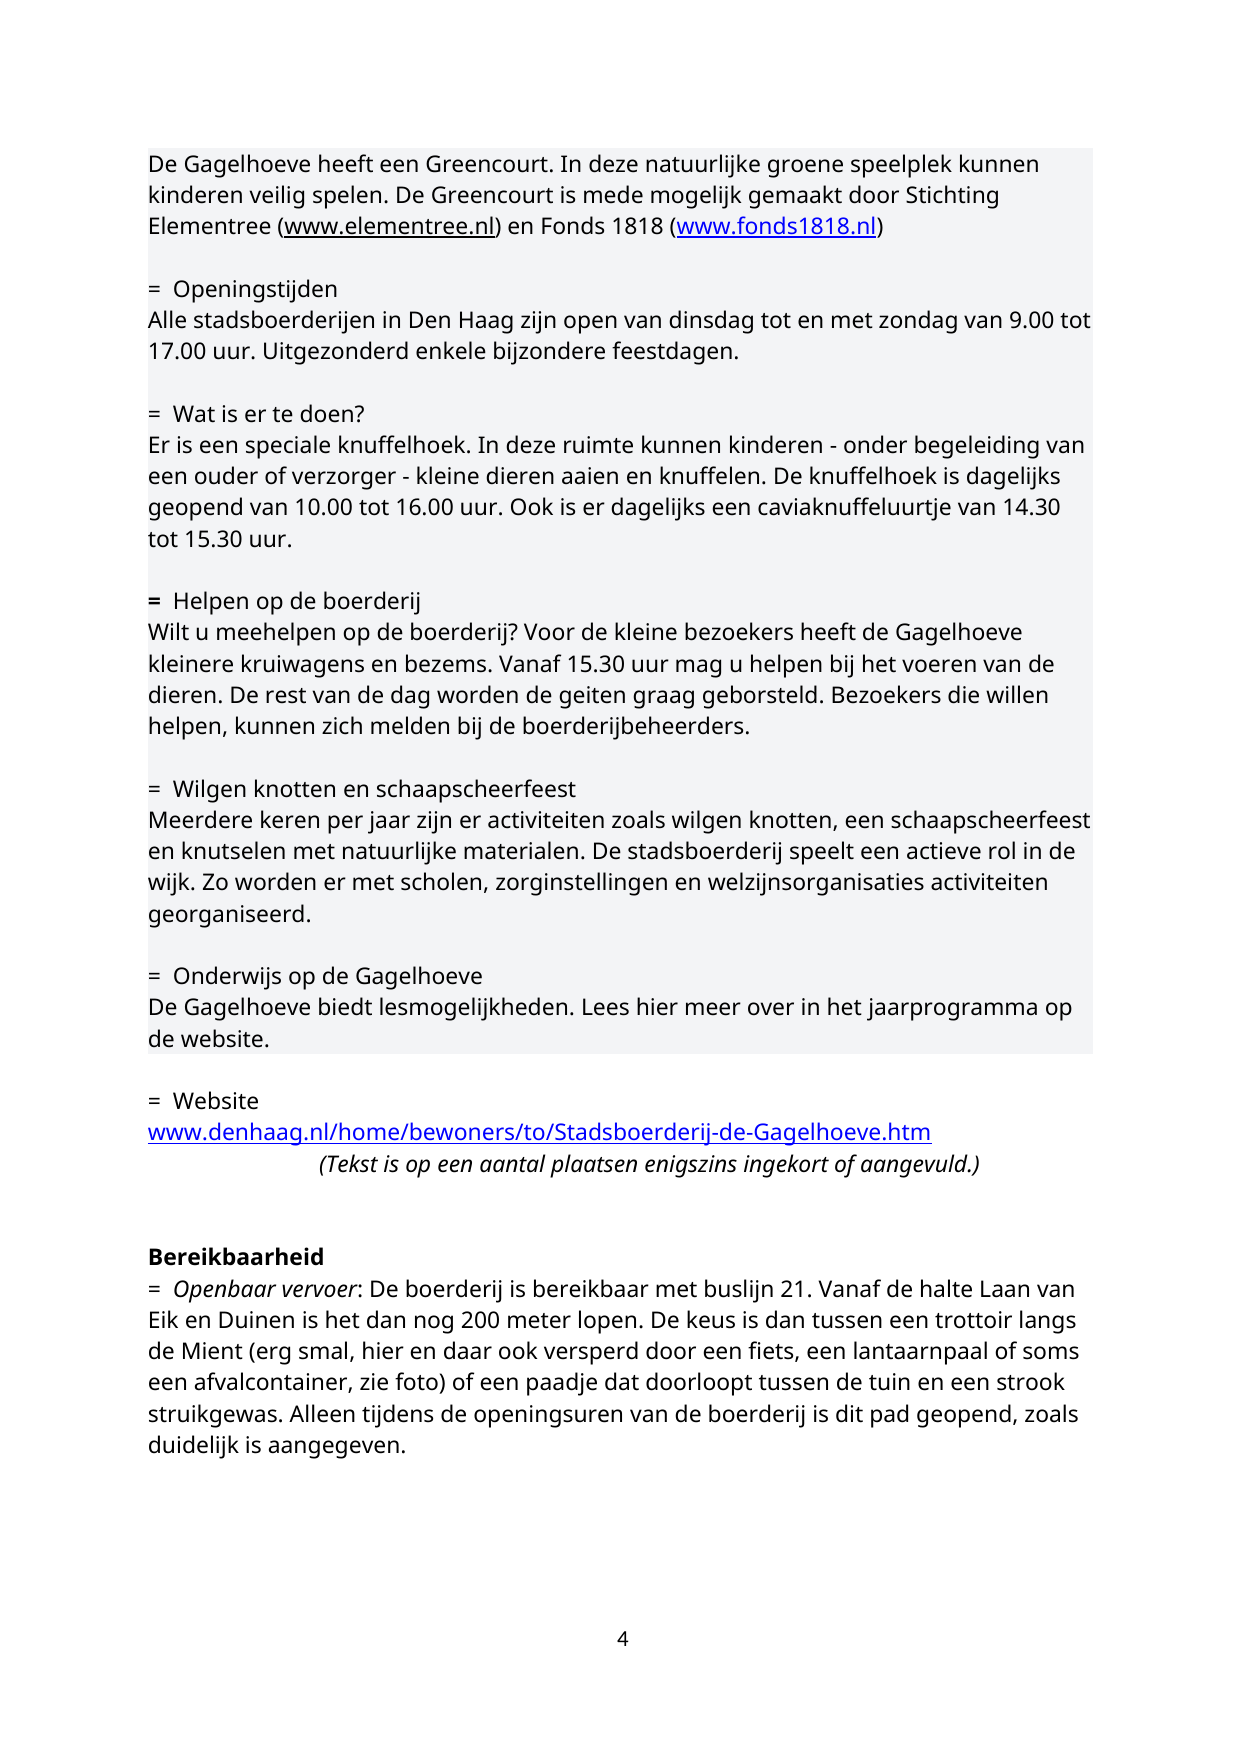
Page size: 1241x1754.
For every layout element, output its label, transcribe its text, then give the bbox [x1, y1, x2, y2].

text De Gagelhoeve heeft een Greencourt. In deze natuurlijke groene speelplek kunnen kinderen veilig spelen. De Greencourt is mede mogelijk gemaakt door Stichting Elementree (www.elementree.nl) en Fonds 1818 (www.fonds1818.nl) [148, 148, 1093, 241]
text De Gagelhoeve biedt lesmogelijkheden. Lees hier meer over in het jaarprogramma op de website. [148, 991, 1093, 1054]
text (Tekst is op een aantal plaatsen enigszins ingekort of aangevuld.) [221, 1148, 1093, 1179]
text = Helpen op de boerderij [148, 585, 1093, 616]
text = Wat is er te doen? [148, 398, 1093, 429]
text = Openbaar vervoer: De boerderij is bereikbaar met buslijn 21. Vanaf de halte Laan van Eik en Duinen is het dan nog 200 meter lopen. De keus is dan tussen een trottoir langs de Mient (erg smal, hier en daar ook versperd door een fiets, een lantaarnpaal of soms een afvalcontainer, zie foto) of een paadje dat doorloopt tussen de tuin en een strook struikgewas. Alleen tijdens de openingsuren van de boerderij is dit pad geopend, zoals duidelijk is aangegeven. [148, 1273, 1093, 1460]
text Er is een speciale knuffelhoek. In deze ruimte kunnen kinderen - onder begeleiding van een ouder of verzorger - kleine dieren aaien en knuffelen. De knuffelhoek is dagelijks geopend van 10.00 tot 16.00 uur. Ook is er dagelijks een caviaknuffeluurtje van 14.30 tot 15.30 uur. [148, 429, 1093, 554]
text www.denhaag.nl/home/bewoners/to/Stadsboerderij-de-Gagelhoeve.htm [148, 1116, 1093, 1148]
text Alle stadsboerderijen in Den Haag zijn open van dinsdag tot en met zondag van 9.00 tot 17.00 uur. Uitgezonderd enkele bijzondere feestdagen. [148, 304, 1093, 366]
text Meerdere keren per jaar zijn er activiteiten zoals wilgen knotten, een schaapscheerfeest en knutselen met natuurlijke materialen. De stadsboerderij speelt een actieve rol in de wijk. Zo worden er met scholen, zorginstellingen en welzijnsorganisaties activiteiten georganiseerd. [148, 804, 1093, 929]
text = Openingstijden [148, 273, 1093, 304]
text Wilt u meehelpen op de boerderij? Voor de kleine bezoekers heeft de Gagelhoeve kleinere kruiwagens en bezems. Vanaf 15.30 uur mag u helpen bij het voeren van de dieren. De rest van de dag worden de geiten graag geborsteld. Bezoekers die willen helpen, kunnen zich melden bij de boerderijbeheerders. [148, 616, 1093, 741]
text Bereikbaarheid [148, 1241, 1093, 1273]
text = Onderwijs op de Gagelhoeve [148, 960, 1093, 991]
text = Wilgen knotten en schaapscheerfeest [148, 773, 1093, 804]
text = Website [148, 1085, 1093, 1116]
